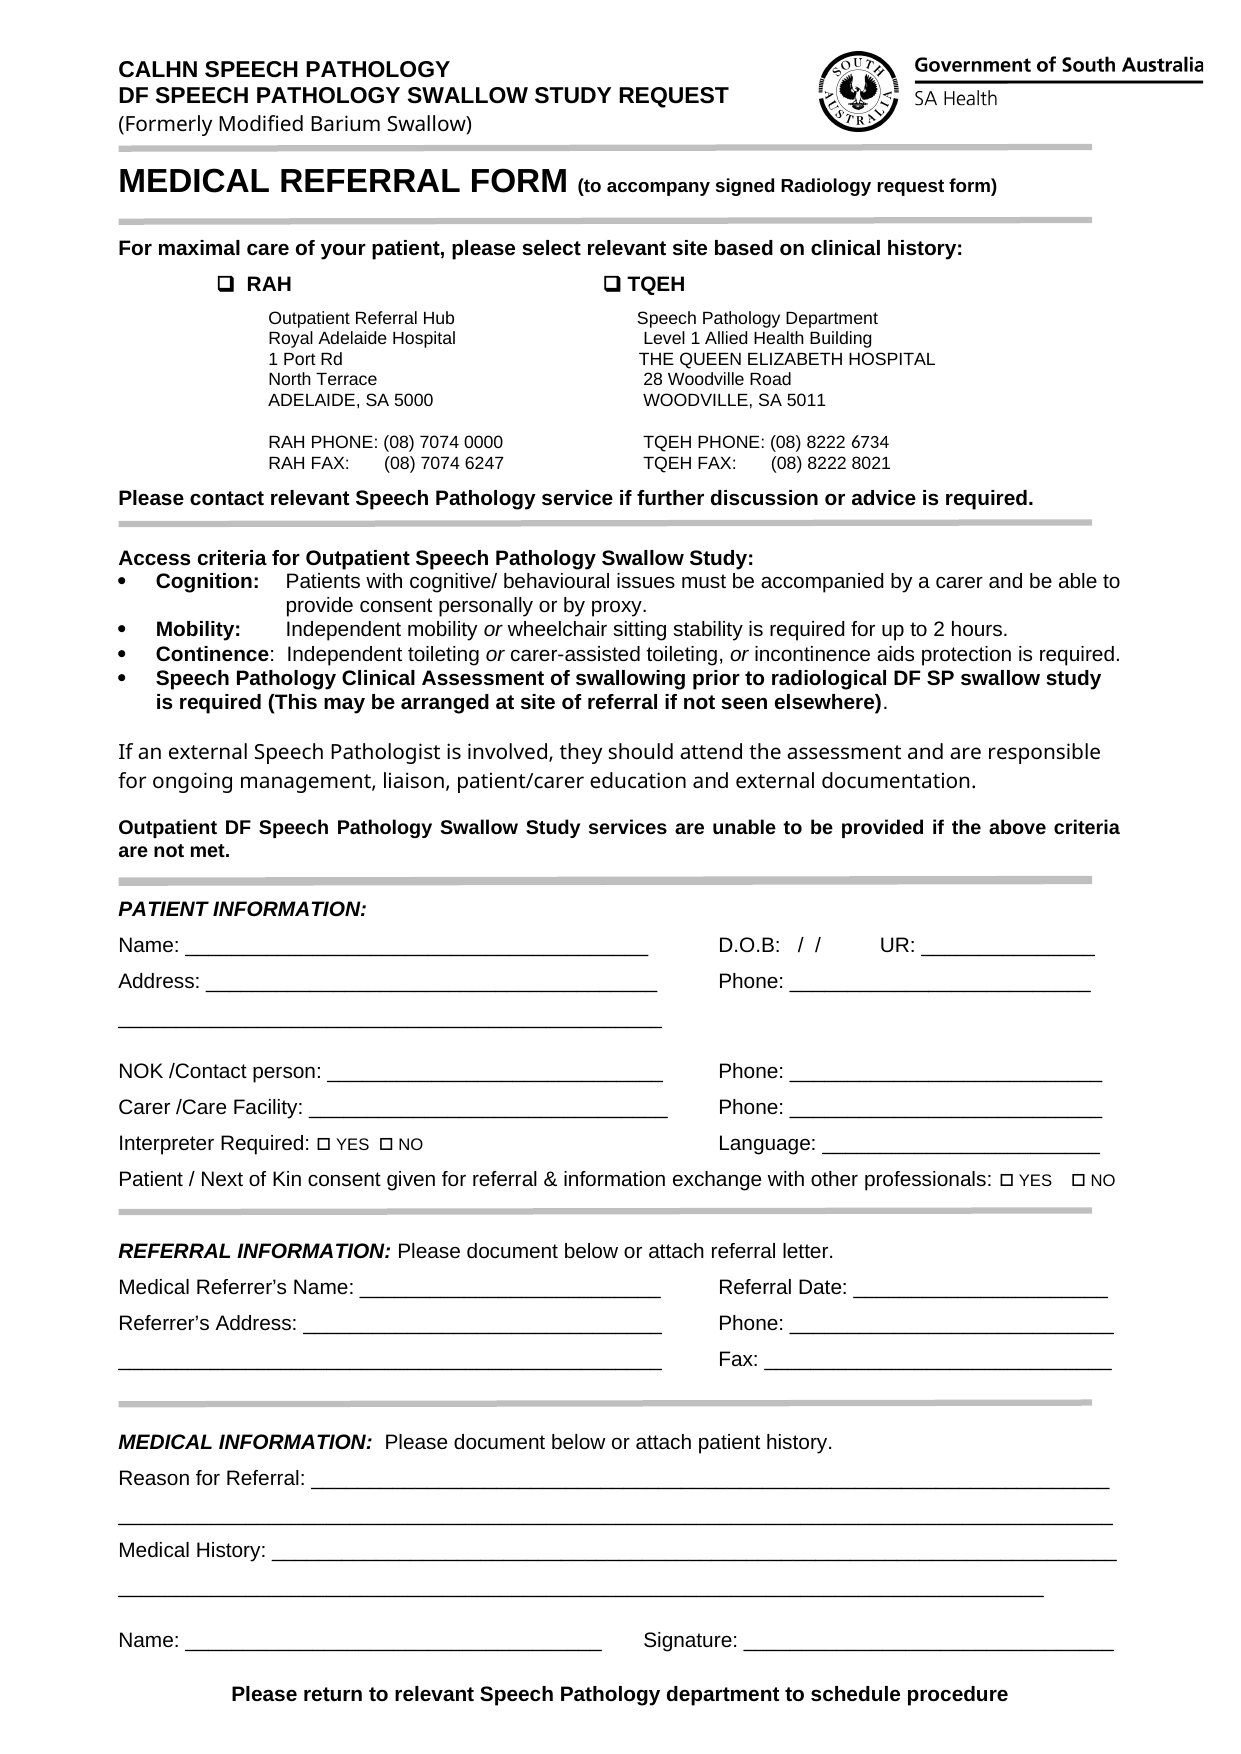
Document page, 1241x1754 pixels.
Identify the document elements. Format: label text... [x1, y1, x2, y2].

text North Terrace 28 Woodville Road [193, 369, 1122, 389]
text Outpatient DF Speech Pathology Swallow Study services are unable to be provided if the above criteria are not met. [118, 816, 1122, 861]
text Referrer’s Address: _______________________________ Phone: ____________________________ [118, 1310, 1122, 1334]
list Continence: Independent toileting or carer-assisted toileting, or incontinence aids protection is required. [118, 641, 1122, 665]
text Medical Referrer’s Name: __________________________ Referral Date: ______________________ [118, 1274, 1122, 1298]
text Reason for Referral: _____________________________________________________________________ [118, 1466, 1122, 1490]
text Royal Adelaide Hospital Level 1 Allied Health Building [193, 328, 1122, 348]
text Medical History: _________________________________________________________________________ [118, 1538, 1122, 1562]
text Address: _______________________________________ Phone: __________________________ [118, 969, 1122, 993]
list Cognition: Patients with cognitive/ behavioural issues must be accompanied by a carer and be able to [118, 569, 1122, 593]
text PATIENT INFORMATION: [118, 897, 1122, 921]
text Access criteria for Outpatient Speech Pathology Swallow Study: [118, 545, 1122, 569]
text Carer /Care Facility: _______________________________ Phone: ___________________________ [118, 1095, 1122, 1119]
text ________________________________________________________________________________ [118, 1574, 1122, 1598]
text REFERRAL INFORMATION: Please document below or attach referral letter. [118, 1238, 1122, 1262]
list Mobility: Independent mobility or wheelchair sitting stability is required for up to 2 hours. [118, 617, 1122, 641]
text Patient / Next of Kin consent given for referral & information exchange with other professionals: YES NO [118, 1167, 1122, 1191]
text _______________________________________________ Fax: ______________________________ [118, 1346, 1122, 1370]
text For maximal care of your patient, please select relevant site based on clinical history: [118, 236, 1122, 259]
text RAH TQEH [193, 272, 1122, 296]
text 1 Port Rd THE QUEEN ELIZABETH HOSPITAL [193, 348, 1122, 369]
text ADELAIDE, SA 5000 WOODVILLE, SA 5011 [193, 389, 1122, 410]
text Outpatient Referral Hub Speech Pathology Department [193, 308, 1122, 328]
picture [818, 51, 1204, 132]
text Name: ________________________________________ D.O.B: / / UR: _______________ [118, 933, 1122, 957]
text MEDICAL REFERRAL FORM (to accompany signed Radiology request form) [118, 161, 1122, 200]
text MEDICAL INFORMATION: Please document below or attach patient history. [118, 1430, 1122, 1454]
text Interpreter Required: YES NO Language: ________________________ [118, 1131, 1122, 1155]
text NOK /Contact person: _____________________________ Phone: ___________________________ [118, 1059, 1122, 1083]
text Please contact relevant Speech Pathology service if further discussion or advice is required. [118, 485, 1122, 509]
text provide consent personally or by proxy. [268, 593, 1122, 617]
text _______________________________________________ [118, 1005, 1122, 1029]
list Speech Pathology Clinical Assessment of swallowing prior to radiological DF SP swallow study is required (This may be arranged at site of referral if not seen elsewhere). [118, 665, 1122, 713]
text RAH PHONE: (08) 7074 0000 TQEH PHONE: (08) 8222 6734 [193, 430, 1122, 453]
text RAH FAX: (08) 7074 6247 TQEH FAX: (08) 8222 8021 [193, 453, 1122, 473]
text ______________________________________________________________________________________ [118, 1502, 1122, 1526]
text Name: ____________________________________ Signature: ________________________________ [118, 1628, 1122, 1652]
